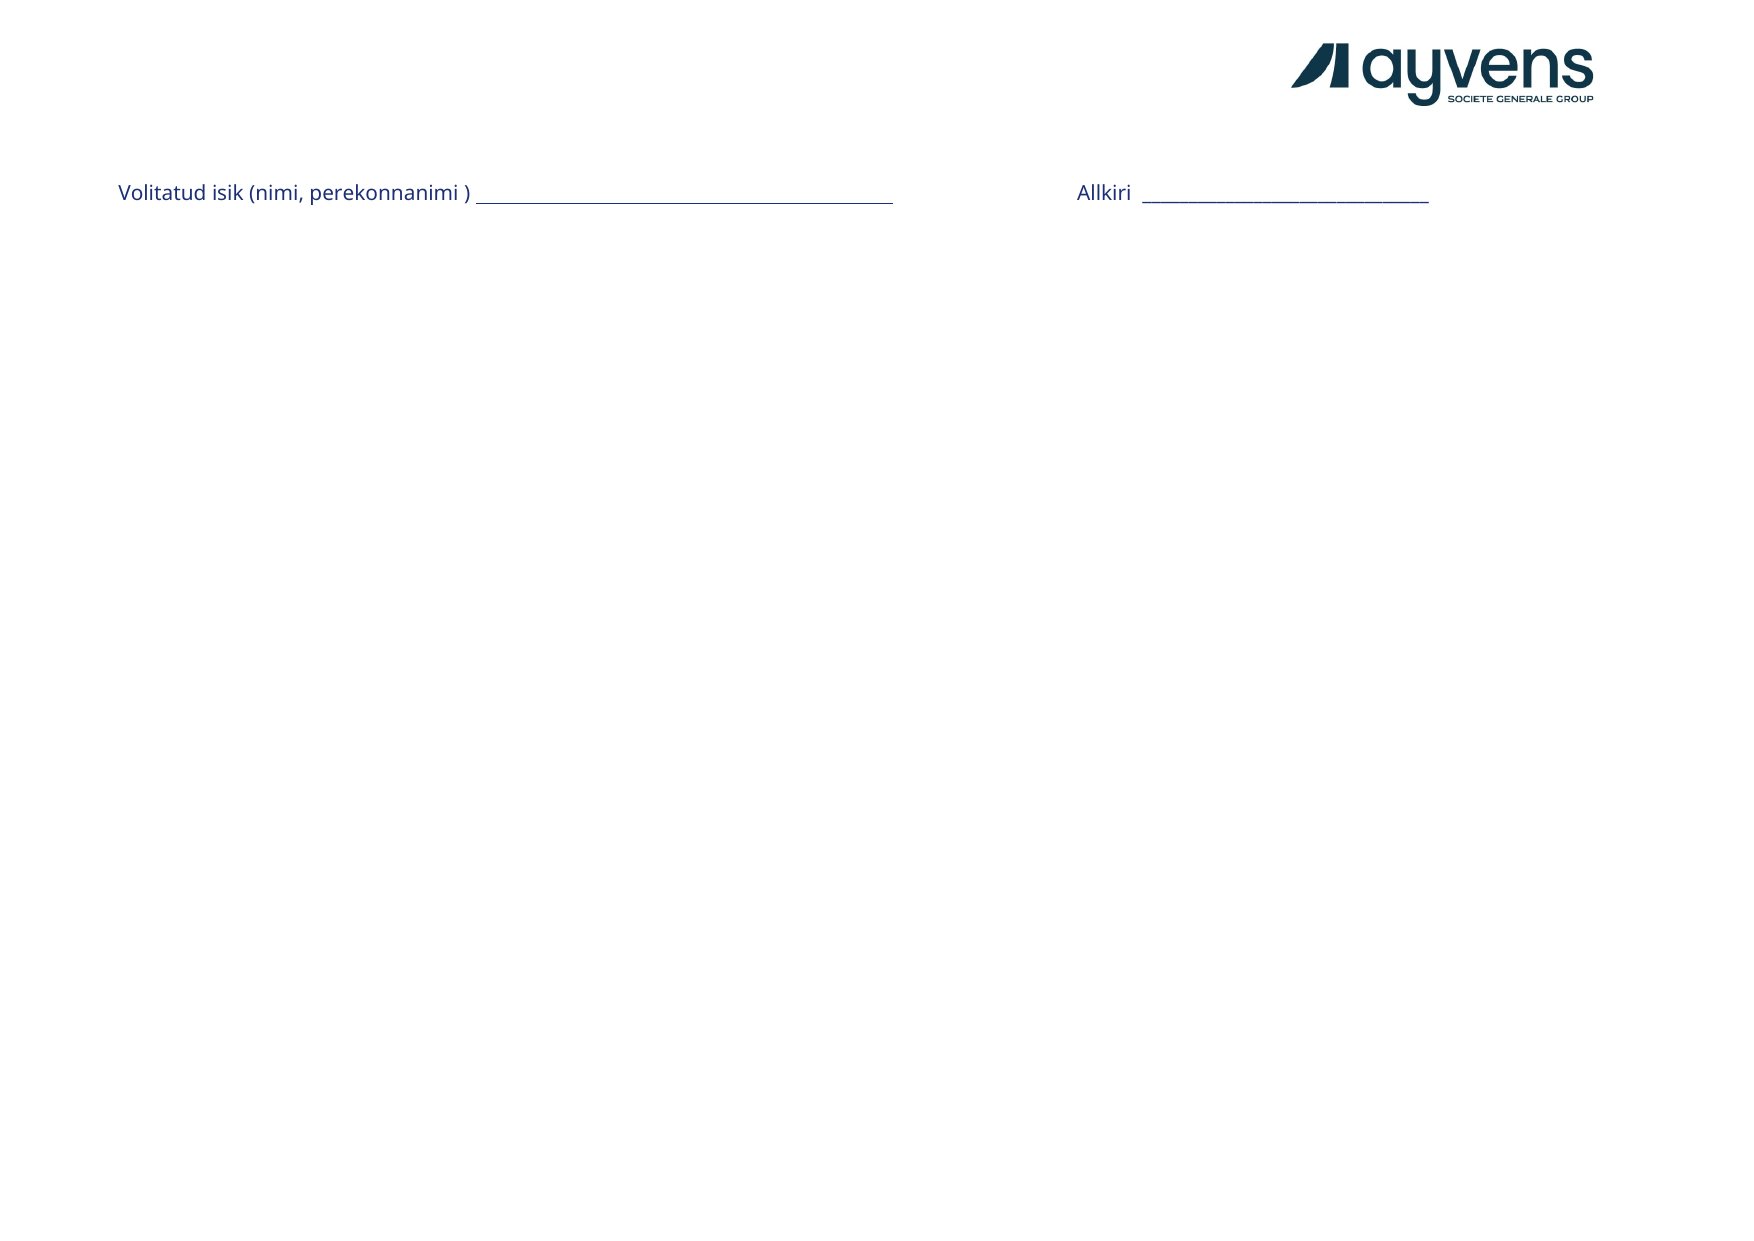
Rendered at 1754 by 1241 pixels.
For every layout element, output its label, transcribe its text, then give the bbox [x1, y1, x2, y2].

text Volitatud isik (nimi, perekonnanimi ) Allkiri _______________________________ [118, 178, 1636, 207]
picture [1248, 0, 1636, 150]
